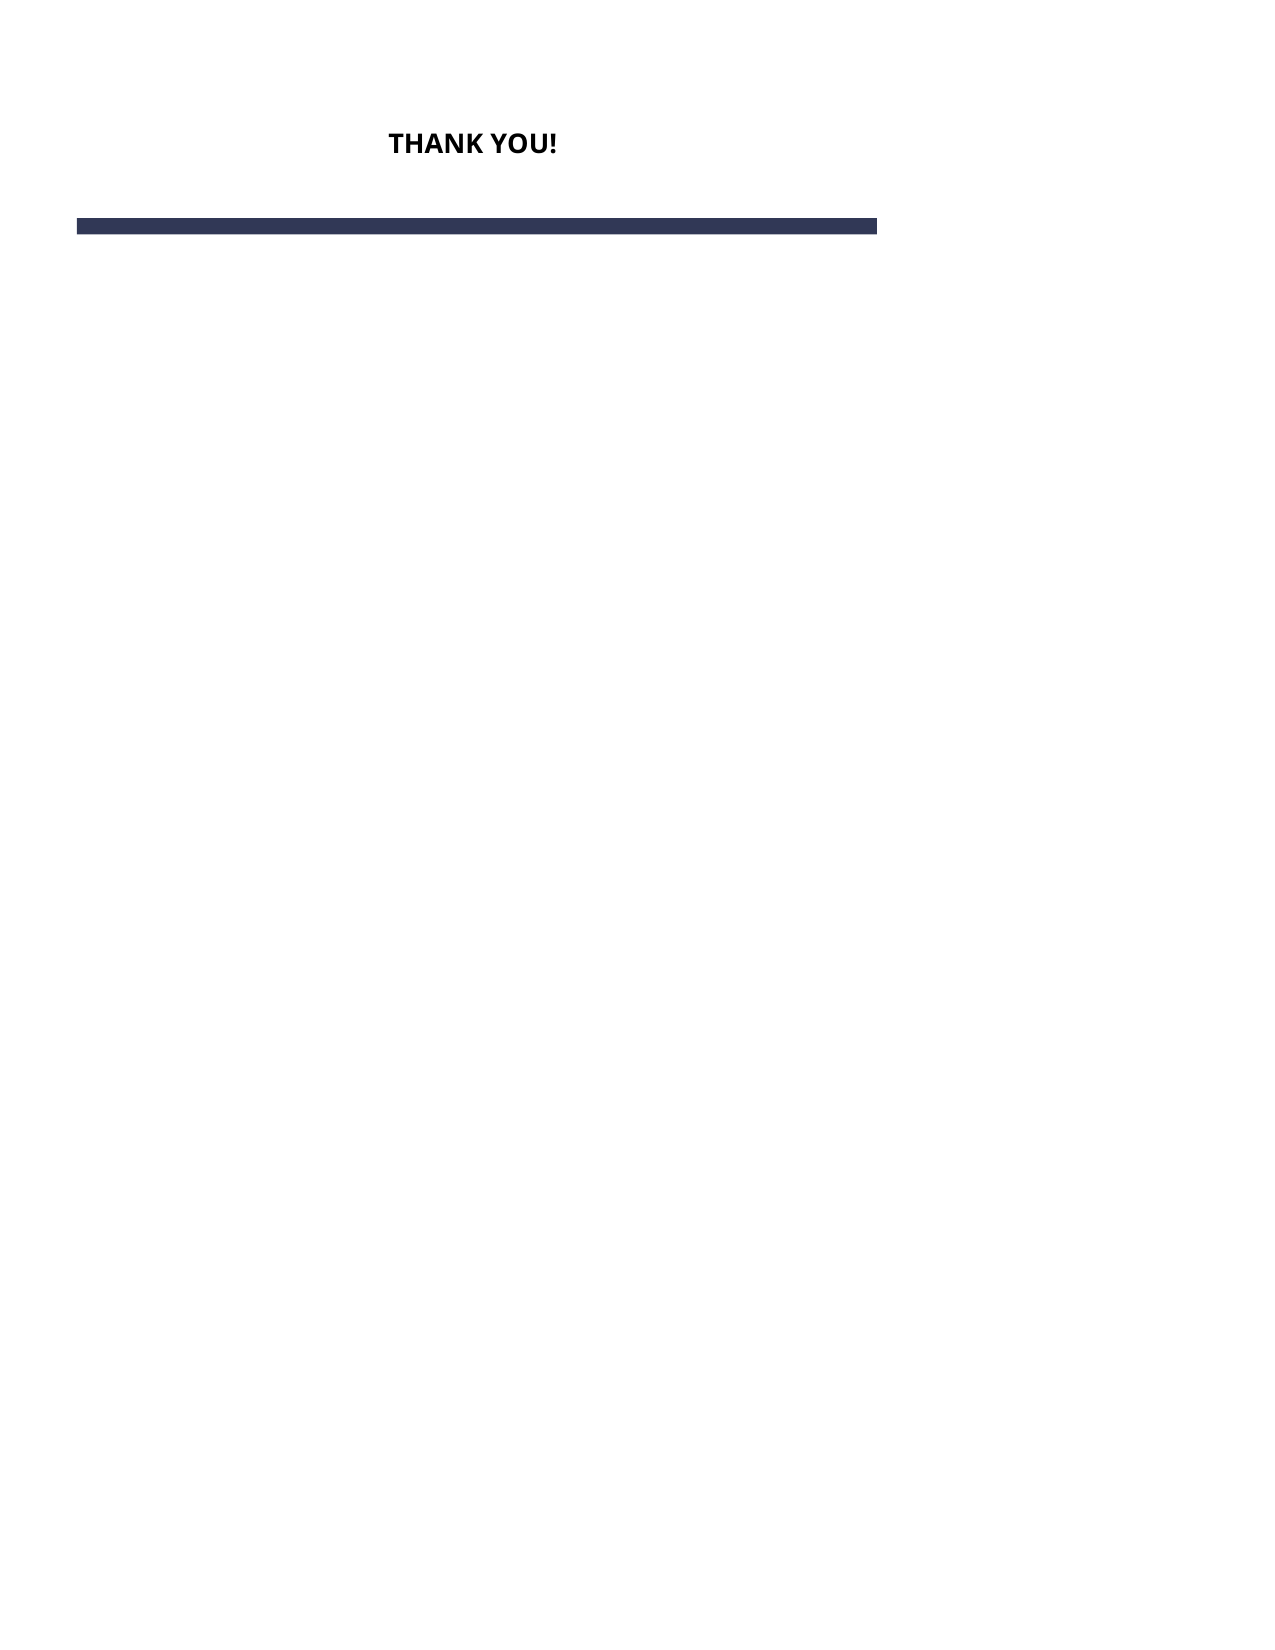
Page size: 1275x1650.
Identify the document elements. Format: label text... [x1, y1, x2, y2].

text THANK YOU! [210, 125, 735, 162]
